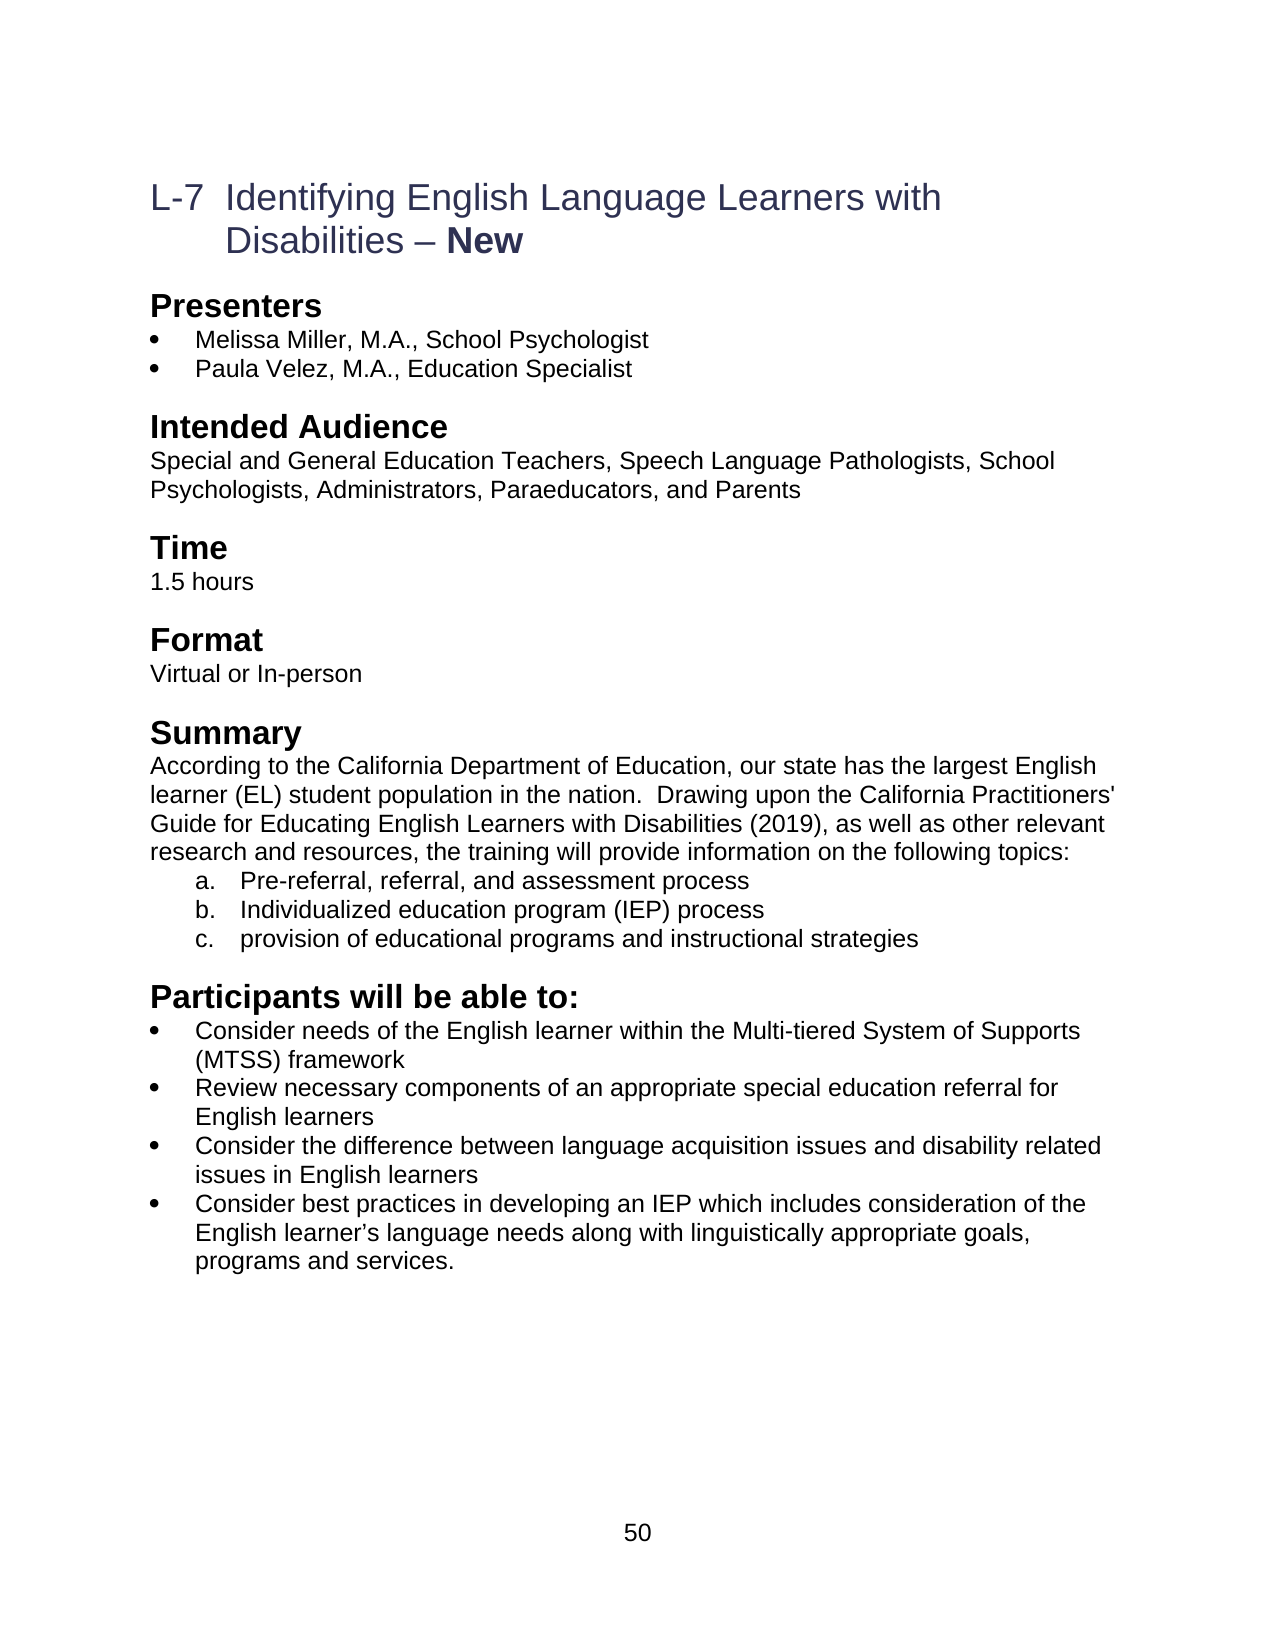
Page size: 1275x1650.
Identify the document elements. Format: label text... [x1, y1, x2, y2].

text Intended Audience [150, 407, 1125, 446]
text Format [150, 621, 1125, 659]
list Review necessary components of an appropriate special education referral for English learners [150, 1073, 1125, 1131]
text Virtual or In-person [150, 659, 1125, 688]
list Paula Velez, M.A., Education Specialist [150, 353, 1125, 382]
text Special and General Education Teachers, Speech Language Pathologists, School Psychologists, Administrators, Paraeducators, and Parents [150, 446, 1125, 503]
text 1.5 hours [150, 567, 1125, 596]
subtitle Presenters [150, 286, 1125, 325]
list provision of educational programs and instructional strategies [195, 924, 1125, 952]
list Pre-referral, referral, and assessment process [195, 866, 1125, 895]
list Consider needs of the English learner within the Multi-tiered System of Supports (MTSS) framework [150, 1016, 1125, 1073]
subtitle Participants will be able to: [150, 977, 1125, 1016]
text According to the California Department of Education, our state has the largest English learner (EL) student population in the nation. Drawing upon the California Practitioners' Guide for Educating English Learners with Disabilities (2019), as well as other relevant research and resources, the training will provide information on the following topics: [150, 751, 1125, 866]
subtitle Summary [150, 713, 1125, 751]
list Consider best practices in developing an IEP which includes consideration of the English learner’s language needs along with linguistically appropriate goals, programs and services. [150, 1189, 1125, 1275]
list Individualized education program (IEP) process [195, 895, 1125, 924]
list Melissa Miller, M.A., School Psychologist [150, 325, 1125, 353]
list Consider the difference between language acquisition issues and disability related issues in English learners [150, 1131, 1125, 1189]
subtitle L-7 Identifying English Language Learners with Disabilities – New [150, 175, 1125, 261]
text Time [150, 528, 1125, 567]
